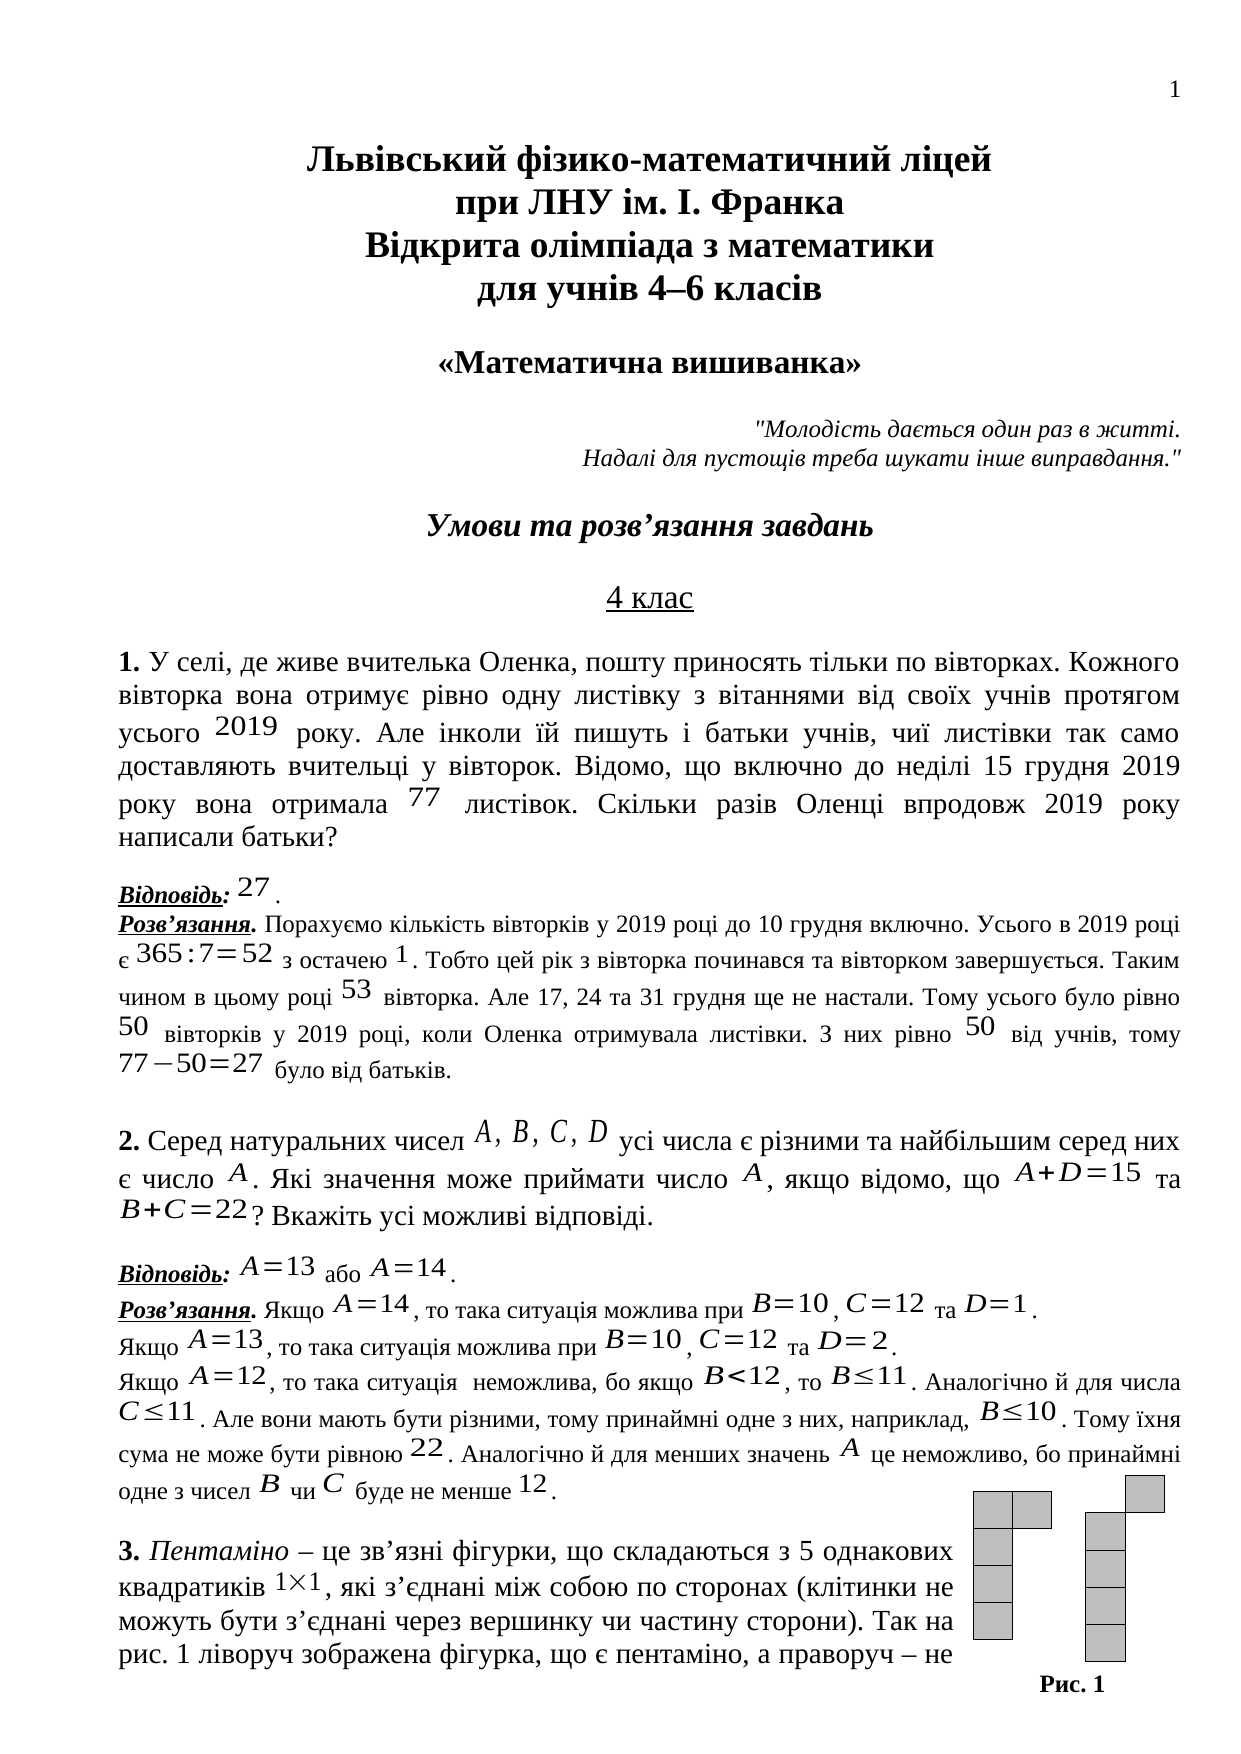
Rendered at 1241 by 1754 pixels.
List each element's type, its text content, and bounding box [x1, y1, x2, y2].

text "Молодість дається один раз в житті. [118, 414, 1181, 443]
text Умови та розв’язання завдань [118, 505, 1181, 543]
text Львівський фізико-математичний ліцей [118, 136, 1181, 179]
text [118, 1533, 1181, 1670]
text Якщо , то така ситуація можлива при , та . [118, 1324, 1181, 1361]
text Відповідь: або . [118, 1251, 1181, 1288]
text «Математична вишиванка» [118, 342, 1181, 380]
list Розв’язання. Порахуємо кількість вівторків у 2019 році до 10 грудня включно. Усього в 2019 році є з остачею . Тобто цей рік з вівторка починався та вівторком завершується. Таким чином в цьому році вівторка. Але 17, 24 та 31 грудня ще не настали. Тому усього було рівно вівторків у 2019 році, коли Оленка отримувала листівки. З них рівно від учнів, тому було від батьків. [118, 909, 1181, 1084]
text 4 клас [118, 577, 1181, 615]
text Відповідь: . [118, 872, 1181, 909]
text при ЛНУ ім. І. Франка [118, 179, 1181, 222]
text для учнів 4–6 класів [118, 265, 1181, 308]
text Якщо , то така ситуація неможлива, бо якщо , то . Аналогічно й для числа . Але вони мають бути різними, тому принаймні одне з них, наприклад, . Тому їхня сума не може бути рівною . Аналогічно й для менших значень це неможливо, бо принаймні одне з чисел чи буде не менше . [118, 1361, 1181, 1504]
text Надалі для пустощів треба шукати інше виправдання." [118, 443, 1181, 471]
list 2. Серед натуральних чисел усі числа є різними та найбільшим серед них є число . Які значення може приймати число , якщо відомо, що та ? Вкажіть усі можливі відповіді. [118, 1113, 1181, 1232]
text Відкрита олімпіада з математики [118, 222, 1181, 265]
text 1. У селі, де живе вчителька Оленка, пошту приносять тільки по вівторках. Кожного вівторка вона отримує рівно одну листівку з вітаннями від своїх учнів протягом усього року. Але інколи їй пишуть і батьки учнів, чиї листівки так само доставляють вчительці у вівторок. Відомо, що включно до неділі 15 грудня 2019 року вона отримала листівок. Скільки разів Оленці впродовж 2019 року написали батьки? [118, 644, 1181, 853]
text Розв’язання. Якщо , то така ситуація можлива при , та . [118, 1288, 1181, 1324]
